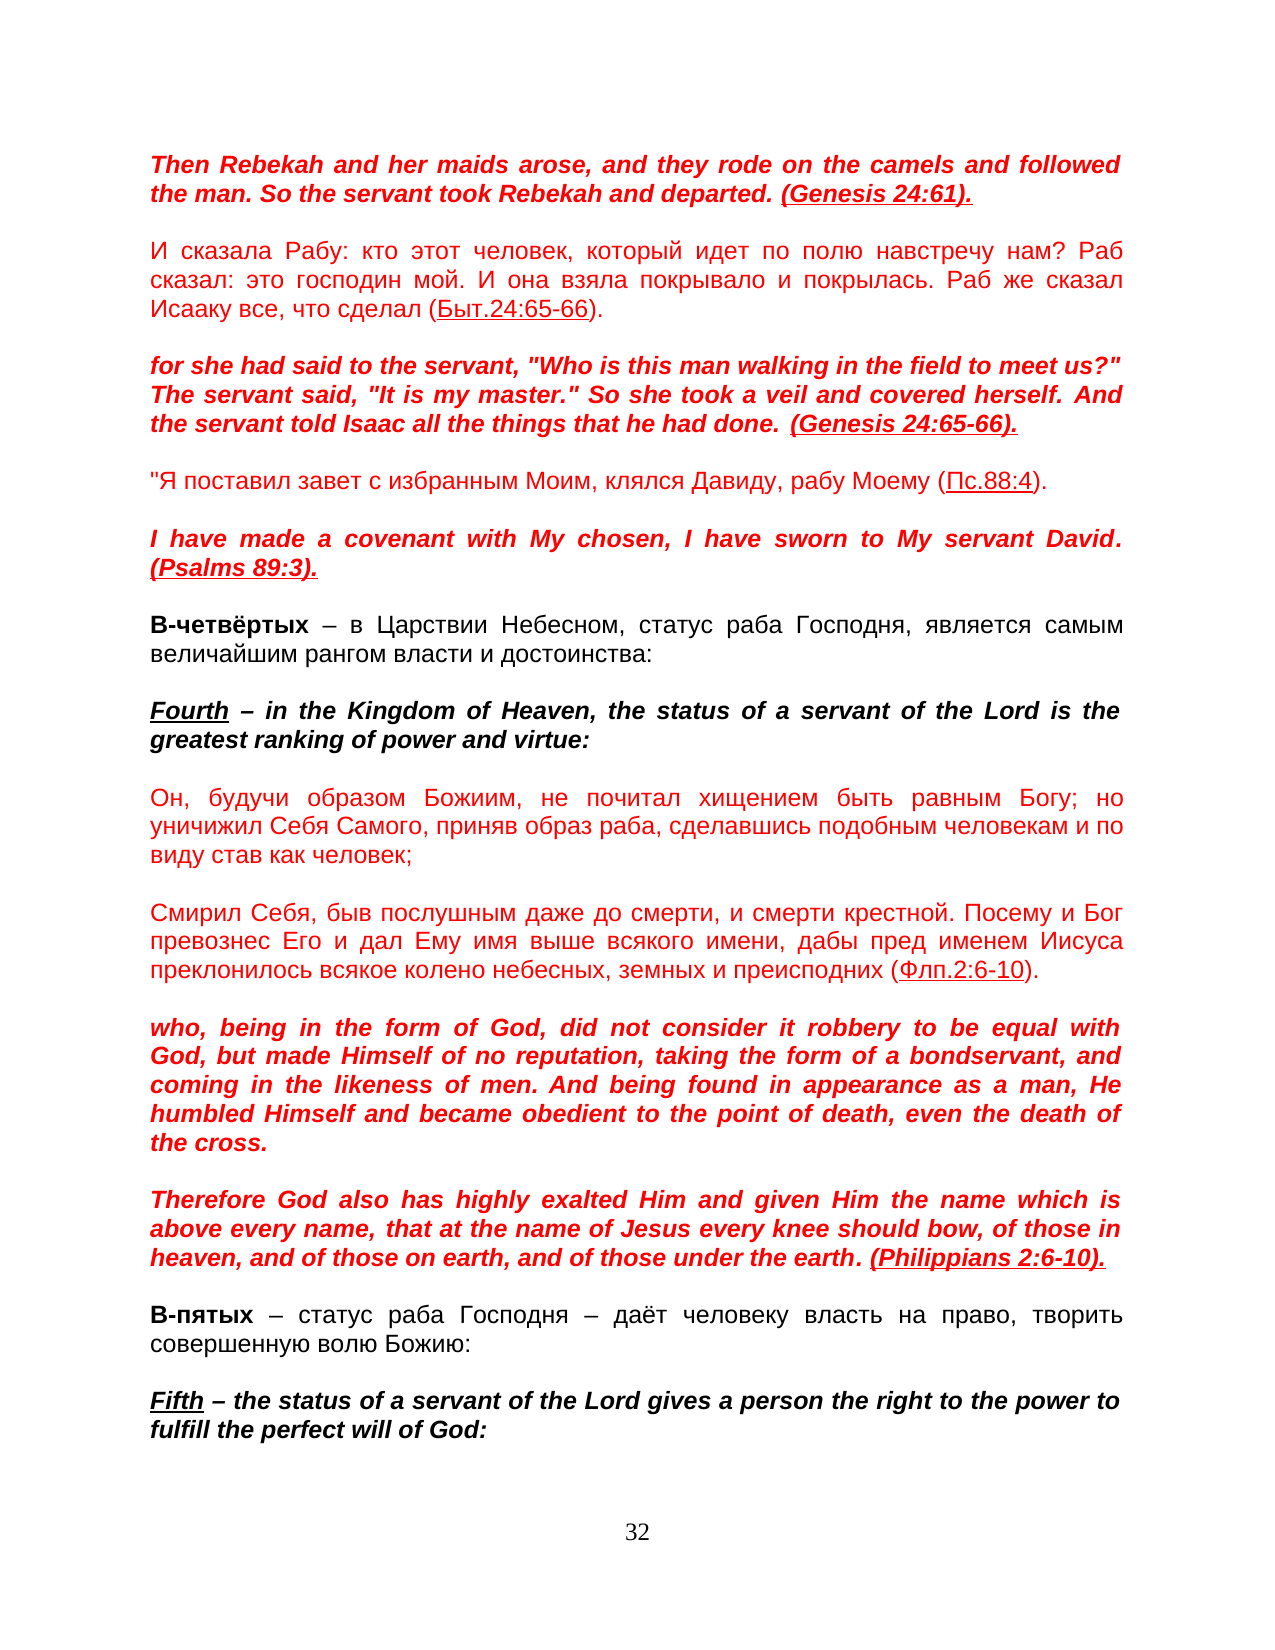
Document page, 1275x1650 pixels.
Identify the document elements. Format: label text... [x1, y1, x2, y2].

text Then Rebekah and her maids arose, and they rode on the camels and followed the man. So the servant took Rebekah and departed. (Genesis 24:61). [150, 150, 1125, 207]
text "Я поставил завет с избранным Моим, клялся Давиду, рабу Моему (Пс.88:4). [150, 466, 1125, 495]
text for she had said to the servant, "Who is this man walking in the field to meet us?" The servant said, "It is my master." So she took a veil and covered herself. And the servant told Isaac all the things that he had done. (Genesis 24:65-66). [150, 351, 1125, 437]
text Therefore God also has highly exalted Him and given Him the name which is above every name, that at the name of Jesus every knee should bow, of those in heaven, and of those on earth, and of those under the earth. (Philippians 2:6-10). [150, 1185, 1125, 1271]
text Fifth – the status of a servant of the Lord gives a person the right to the power to fulfill the perfect will of God: [150, 1386, 1125, 1444]
text В-четвёртых – в Царствии Небесном, статус раба Господня, является самым величайшим рангом власти и достоинства: [150, 610, 1125, 667]
text Он, будучи образом Божиим, не почитал хищением быть равным Богу; но уничижил Себя Самого, приняв образ раба, сделавшись подобным человекам и по виду став как человек; [150, 782, 1125, 869]
text Fourth – in the Kingdom of Heaven, the status of a servant of the Lord is the greatest ranking of power and virtue: [150, 696, 1125, 754]
text who, being in the form of God, did not consider it robbery to be equal with God, but made Himself of no reputation, taking the form of a bondservant, and coming in the likeness of men. And being found in appearance as a man, He humbled Himself and became obedient to the point of death, even the death of the cross. [150, 1012, 1125, 1156]
text I have made a covenant with My chosen, I have sworn to My servant David. (Psalms 89:3). [150, 524, 1125, 581]
text В-пятых – статус раба Господня – даёт человеку власть на право, творить совершенную волю Божию: [150, 1300, 1125, 1357]
text И сказала Рабу: кто этот человек, который идет по полю навстречу нам? Раб сказал: это господин мой. И она взяла покрывало и покрылась. Раб же сказал Исааку все, что сделал (Быт.24:65-66). [150, 236, 1125, 322]
text Смирил Себя, быв послушным даже до смерти, и смерти крестной. Посему и Бог превознес Его и дал Ему имя выше всякого имени, дабы пред именем Иисуса преклонилось всякое колено небесных, земных и преисподних (Флп.2:6-10). [150, 897, 1125, 984]
